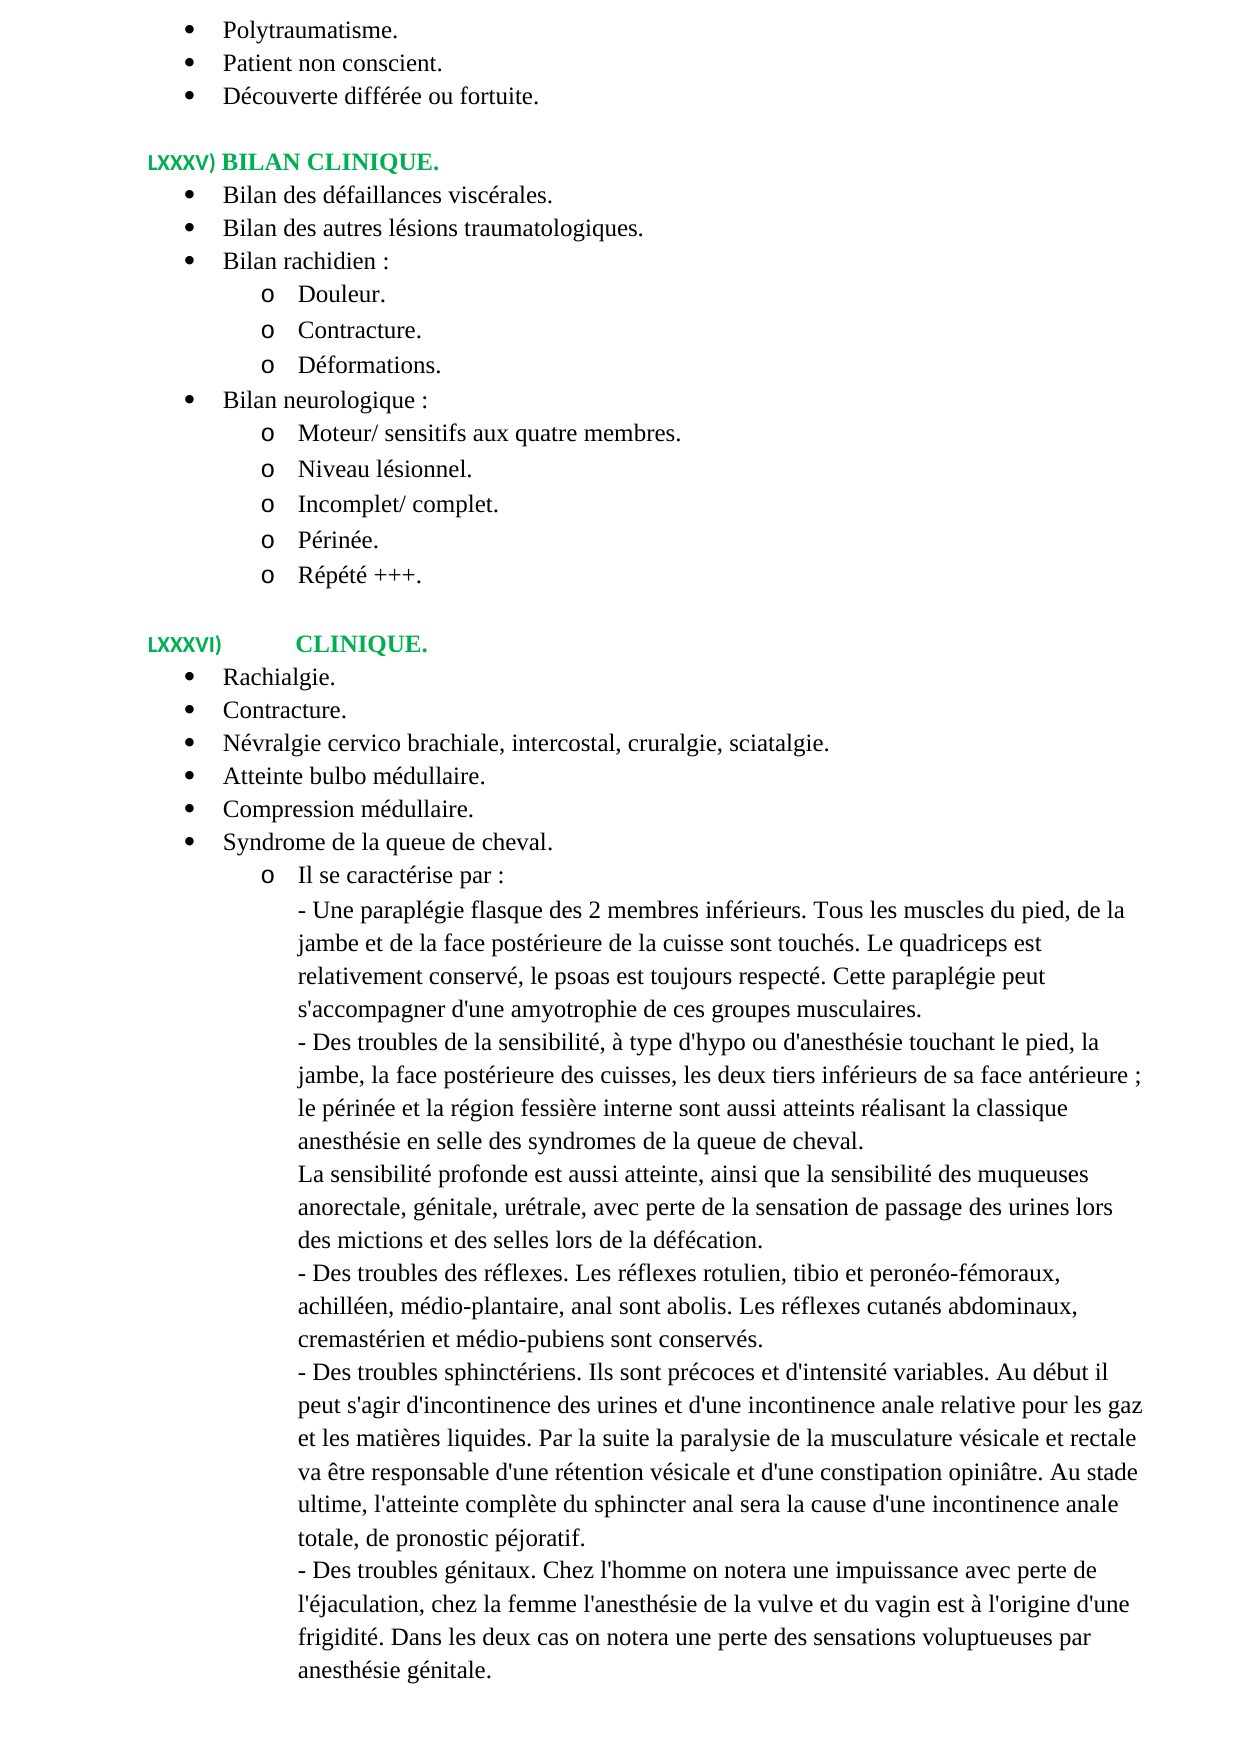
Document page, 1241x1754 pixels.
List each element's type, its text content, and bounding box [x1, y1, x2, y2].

list Périnée. [260, 525, 1152, 556]
list Découverte différée ou fortuite. [185, 81, 1152, 109]
list Incomplet/ complet. [260, 489, 1152, 520]
list Contracture. [260, 315, 1152, 346]
list Contracture. [185, 695, 1152, 724]
list Bilan des défaillances viscérales. [185, 180, 1152, 209]
list Douleur. [260, 279, 1152, 310]
list Moteur/ sensitifs aux quatre membres. [260, 418, 1152, 449]
list Niveau lésionnel. [260, 454, 1152, 485]
list Syndrome de la queue de cheval. [185, 827, 1152, 856]
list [260, 860, 1152, 1683]
list Bilan rachidien : [185, 246, 1152, 275]
list Déformations. [260, 350, 1152, 381]
list Compression médullaire. [185, 794, 1152, 823]
list Répété +++. [260, 560, 1152, 591]
list Patient non conscient. [185, 48, 1152, 77]
list BILAN CLINIQUE. [148, 147, 1152, 176]
list Rachialgie. [185, 662, 1152, 691]
list Névralgie cervico brachiale, intercostal, cruralgie, sciatalgie. [185, 728, 1152, 757]
list Atteinte bulbo médullaire. [185, 761, 1152, 790]
list Bilan neurologique : [185, 386, 1152, 414]
list Bilan des autres lésions traumatologiques. [185, 213, 1152, 242]
list Polytraumatisme. [185, 15, 1152, 43]
list CLINIQUE. [148, 629, 1152, 658]
